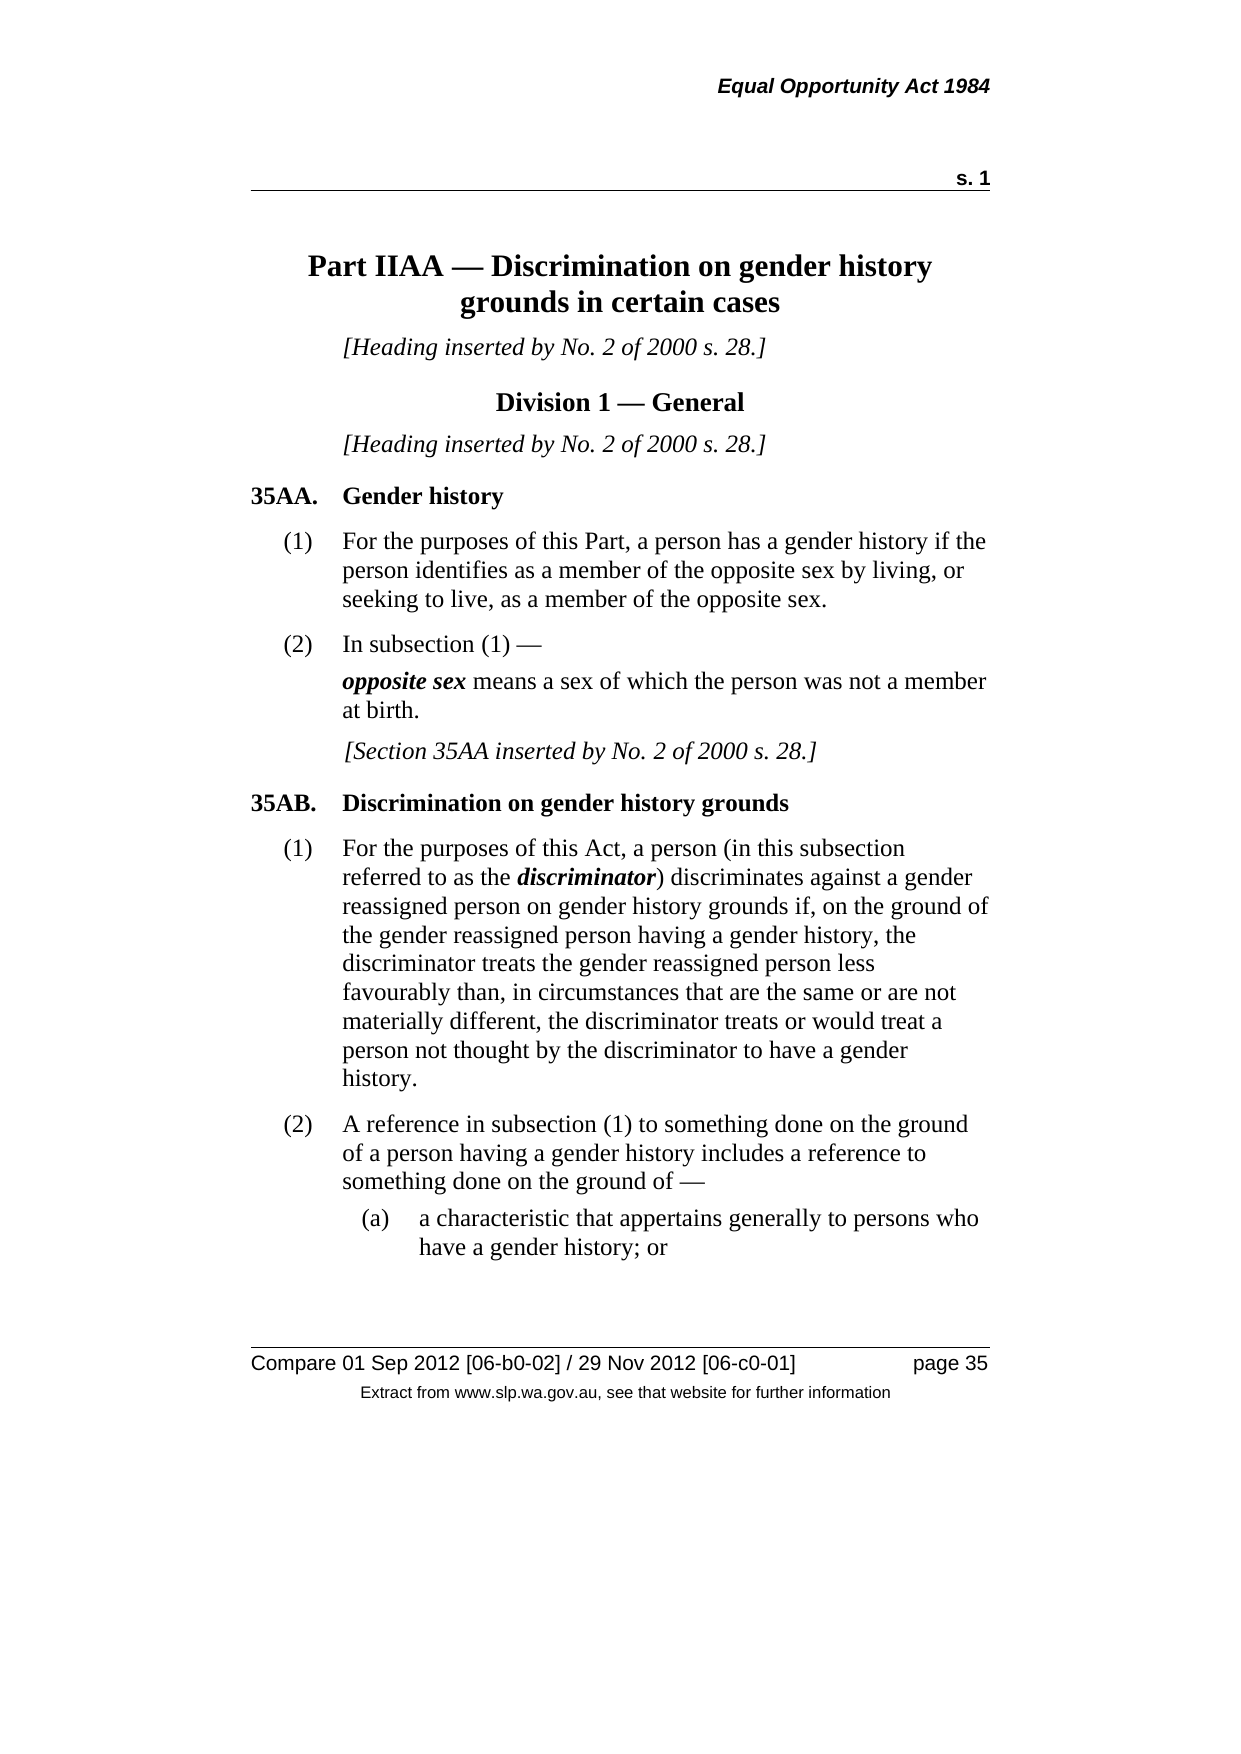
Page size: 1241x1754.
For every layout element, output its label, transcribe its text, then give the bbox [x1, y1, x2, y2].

subtitle [Heading inserted by No. 2 of 2000 s. 28.] [252, 332, 990, 361]
text (2) A reference in subsection (1) to something done on the ground of a person having a gender history includes a reference to something done on the ground of — [251, 1109, 990, 1195]
subtitle Division 1 — General [251, 386, 990, 417]
text (a) a characteristic that appertains generally to persons who have a gender history; or [251, 1203, 990, 1261]
subtitle [Heading inserted by No. 2 of 2000 s. 28.] [252, 429, 990, 458]
text opposite sex means a sex of which the person was not a member at birth. [251, 666, 990, 724]
subtitle 35AB. Discrimination on gender history grounds [251, 788, 990, 817]
text (1) For the purposes of this Act, a person (in this subsection referred to as the discriminator) discriminates against a gender reassigned person on gender history grounds if, on the ground of the gender reassigned person having a gender history, the discriminator treats the gender reassigned person less favourably than, in circumstances that are the same or are not materially different, the discriminator treats or would treat a person not thought by the discriminator to have a gender history. [251, 833, 990, 1092]
subtitle 35AA. Gender history [251, 481, 990, 510]
text [Section 35AA inserted by No. 2 of 2000 s. 28.] [251, 736, 990, 765]
text (1) For the purposes of this Part, a person has a gender history if the person identifies as a member of the opposite sex by living, or seeking to live, as a member of the opposite sex. [251, 526, 990, 613]
subtitle Part IIAA — Discrimination on gender history grounds in certain cases [251, 247, 990, 319]
text (2) In subsection (1) — [251, 629, 990, 658]
